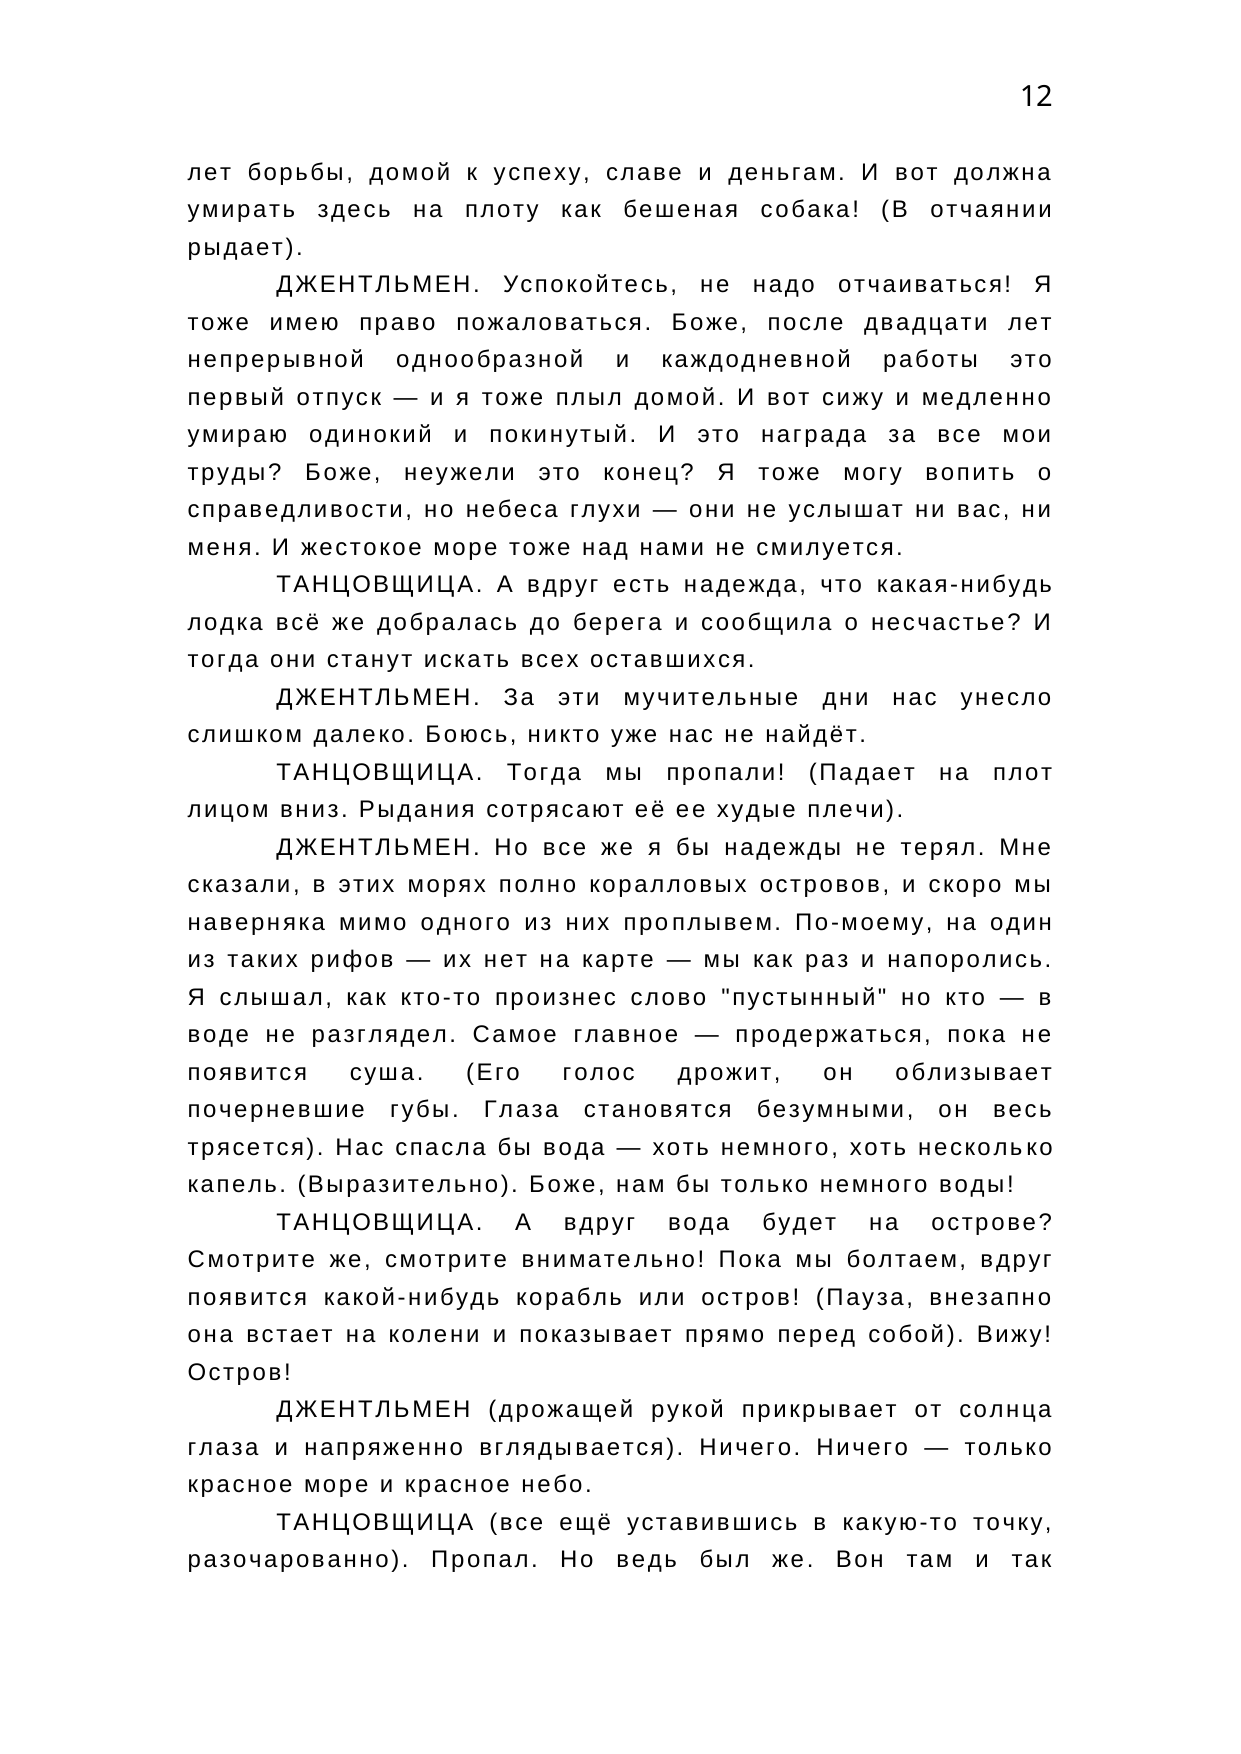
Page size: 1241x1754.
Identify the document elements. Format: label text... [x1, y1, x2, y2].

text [187, 150, 1053, 262]
text ДЖЕНТЛЬМЕН. Успокойтесь, не надо отчаиваться! Я тоже имею право пожаловаться. Боже, после двадцати лет непрерывной однообразной и каждодневной работы это первый отпуск — и я тоже плыл домой. И вот сижу и медленно умираю одинокий и покинутый. И это награда за все мои труды? Боже, неужели это конец? Я тоже могу вопить о справедливости, но небеса глухи — они не услышат ни вас, ни меня. И жестокое море тоже над нами не смилуется. [187, 262, 1053, 562]
text ДЖЕНТЛЬМЕН. Но все же я бы надежды не терял. Мне сказали, в этих морях полно коралловых островов, и скоро мы наверняка мимо одного из них проплывем. По-моему, на один из таких рифов — их нет на карте — мы как раз и напоролись. Я слышал, как кто-то произнес слово "пустынный" но кто — в воде не разглядел. Самое главное — продержаться, пока не появится суша. (Его голос дрожит, он облизывает почерневшие губы. Глаза становятся безумными, он весь трясется). Нас спасла бы вода — хоть немного, хоть несколько капель. (Выразительно). Боже, нам бы только немного воды! [187, 825, 1053, 1200]
text ДЖЕНТЛЬМЕН. За эти мучительные дни нас унесло слишком далеко. Боюсь, никто уже нас не найдёт. [187, 675, 1053, 750]
text ДЖЕНТЛЬМЕН (дрожащей рукой прикрывает от солнца глаза и напряженно вглядывается). Ничего. Ничего — только красное море и красное небо. [187, 1387, 1053, 1500]
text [187, 1500, 1053, 1575]
text Танцовщица. Тогда мы пропали! (Падает на плот лицом вниз. Рыдания сотрясают её ее худые плечи). [187, 750, 1053, 825]
text Танцовщица. А вдруг есть надежда, что какая-нибудь лодка всё же добралась до берега и сообщила о несчастье? И тогда они станут искать всех оставшихся. [187, 562, 1053, 675]
text Танцовщица. А вдруг вода будет на острове? Смотрите же, смотрите внимательно! Пока мы болтаем, вдруг появится какой-нибудь корабль или остров! (Пауза, внезапно она встает на колени и показывает прямо перед собой). Вижу! Остров! [187, 1200, 1053, 1387]
